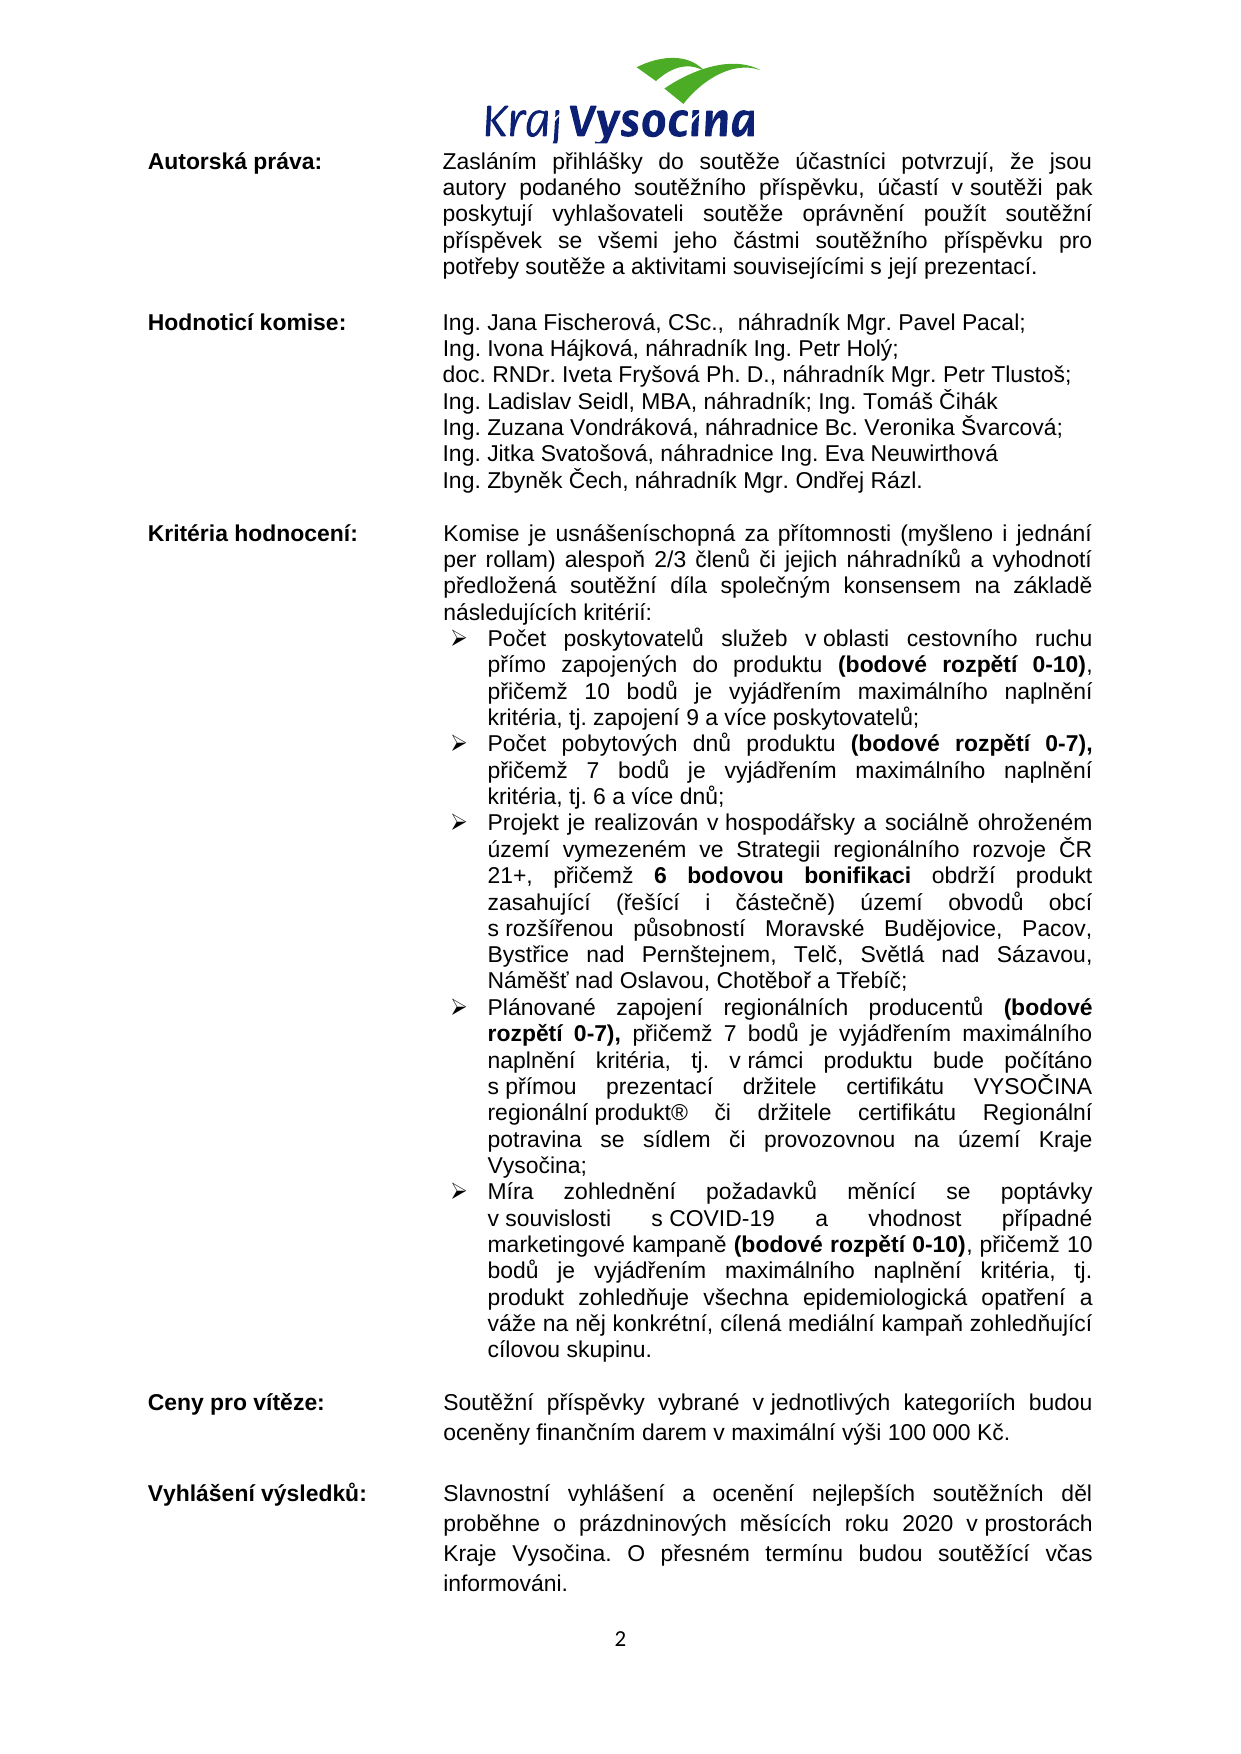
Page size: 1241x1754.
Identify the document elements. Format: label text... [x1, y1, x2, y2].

text Ing. Ladislav Seidl, MBA, náhradník; Ing. Tomáš Čihák [369, 388, 1092, 414]
text Ing. Ivona Hájková, náhradník Ing. Petr Holý; [148, 335, 1092, 361]
list Projekt je realizován v hospodářsky a sociálně ohroženém území vymezeném ve Strategii regionálního rozvoje ČR 21+, přičemž 6 bodovou bonifikaci obdrží produkt zasahující (řešící i částečně) území obvodů obcí s rozšířenou působností Moravské Budějovice, Pacov, Bystřice nad Pernštejnem, Telč, Světlá nad Sázavou, Náměšť nad Oslavou, Chotěboř a Třebíč; [450, 809, 1092, 994]
list Plánované zapojení regionálních producentů (bodové rozpětí 0-7), přičemž 7 bodů je vyjádřením maximálního naplnění kritéria, tj. v rámci produktu bude počítáno s přímou prezentací držitele certifikátu VYSOČINA regionální produkt® či držitele certifikátu Regionální potravina se sídlem či provozovnou na území Kraje Vysočina; [450, 994, 1092, 1178]
text doc. RNDr. Iveta Fryšová Ph. D., náhradník Mgr. Petr Tlustoš; [369, 361, 1092, 388]
list Počet pobytových dnů produktu (bodové rozpětí 0-7), přičemž 7 bodů je vyjádřením maximálního naplnění kritéria, tj. 6 a více dnů; [450, 730, 1092, 809]
text Ing. Jitka Svatošová, náhradnice Ing. Eva Neuwirthová [369, 440, 1092, 467]
list Kritéria hodnocení: Komise je usnášeníschopná za přítomnosti (myšleno i jednání per rollam) alespoň 2/3 členů či jejich náhradníků a vyhodnotí předložená soutěžní díla společným konsensem na základě následujících kritérií: [148, 519, 1092, 625]
text Hodnoticí komise: Ing. Jana Fischerová, CSc., náhradník Mgr. Pavel Pacal; [148, 309, 1092, 335]
text Ing. Zbyněk Čech, náhradník Mgr. Ondřej Rázl. [369, 467, 1092, 493]
text Ing. Zuzana Vondráková, náhradnice Bc. Veronika Švarcová; [369, 414, 1092, 440]
text Autorská práva: Zasláním přihlášky do soutěže účastníci potvrzují, že jsou autory podaného soutěžního příspěvku, účastí v soutěži pak poskytují vyhlašovateli soutěže oprávnění použít soutěžní příspěvek se všemi jeho částmi soutěžního příspěvku pro potřeby soutěže a aktivitami souvisejícími s její prezentací. [148, 148, 1092, 279]
list Počet poskytovatelů služeb v oblasti cestovního ruchu přímo zapojených do produktu (bodové rozpětí 0-10), přičemž 10 bodů je vyjádřením maximálního naplnění kritéria, tj. zapojení 9 a více poskytovatelů; [450, 625, 1092, 730]
list Vyhlášení výsledků: Slavnostní vyhlášení a ocenění nejlepších soutěžních děl proběhne o prázdninových měsících roku 2020 v prostorách Kraje Vysočina. O přesném termínu budou soutěžící včas informováni. [148, 1480, 1092, 1597]
list Míra zohlednění požadavků měnící se poptávky v souvislosti s COVID-19 a vhodnost případné marketingové kampaně (bodové rozpětí 0-10), přičemž 10 bodů je vyjádřením maximálního naplnění kritéria, tj. produkt zohledňuje všechna epidemiologická opatření a váže na něj konkrétní, cílená mediální kampaň zohledňující cílovou skupinu. [450, 1178, 1092, 1363]
list Ceny pro vítěze: Soutěžní příspěvky vybrané v jednotlivých kategoriích budou oceněny finančním darem v maximální výši 100 000 Kč. [148, 1389, 1092, 1446]
